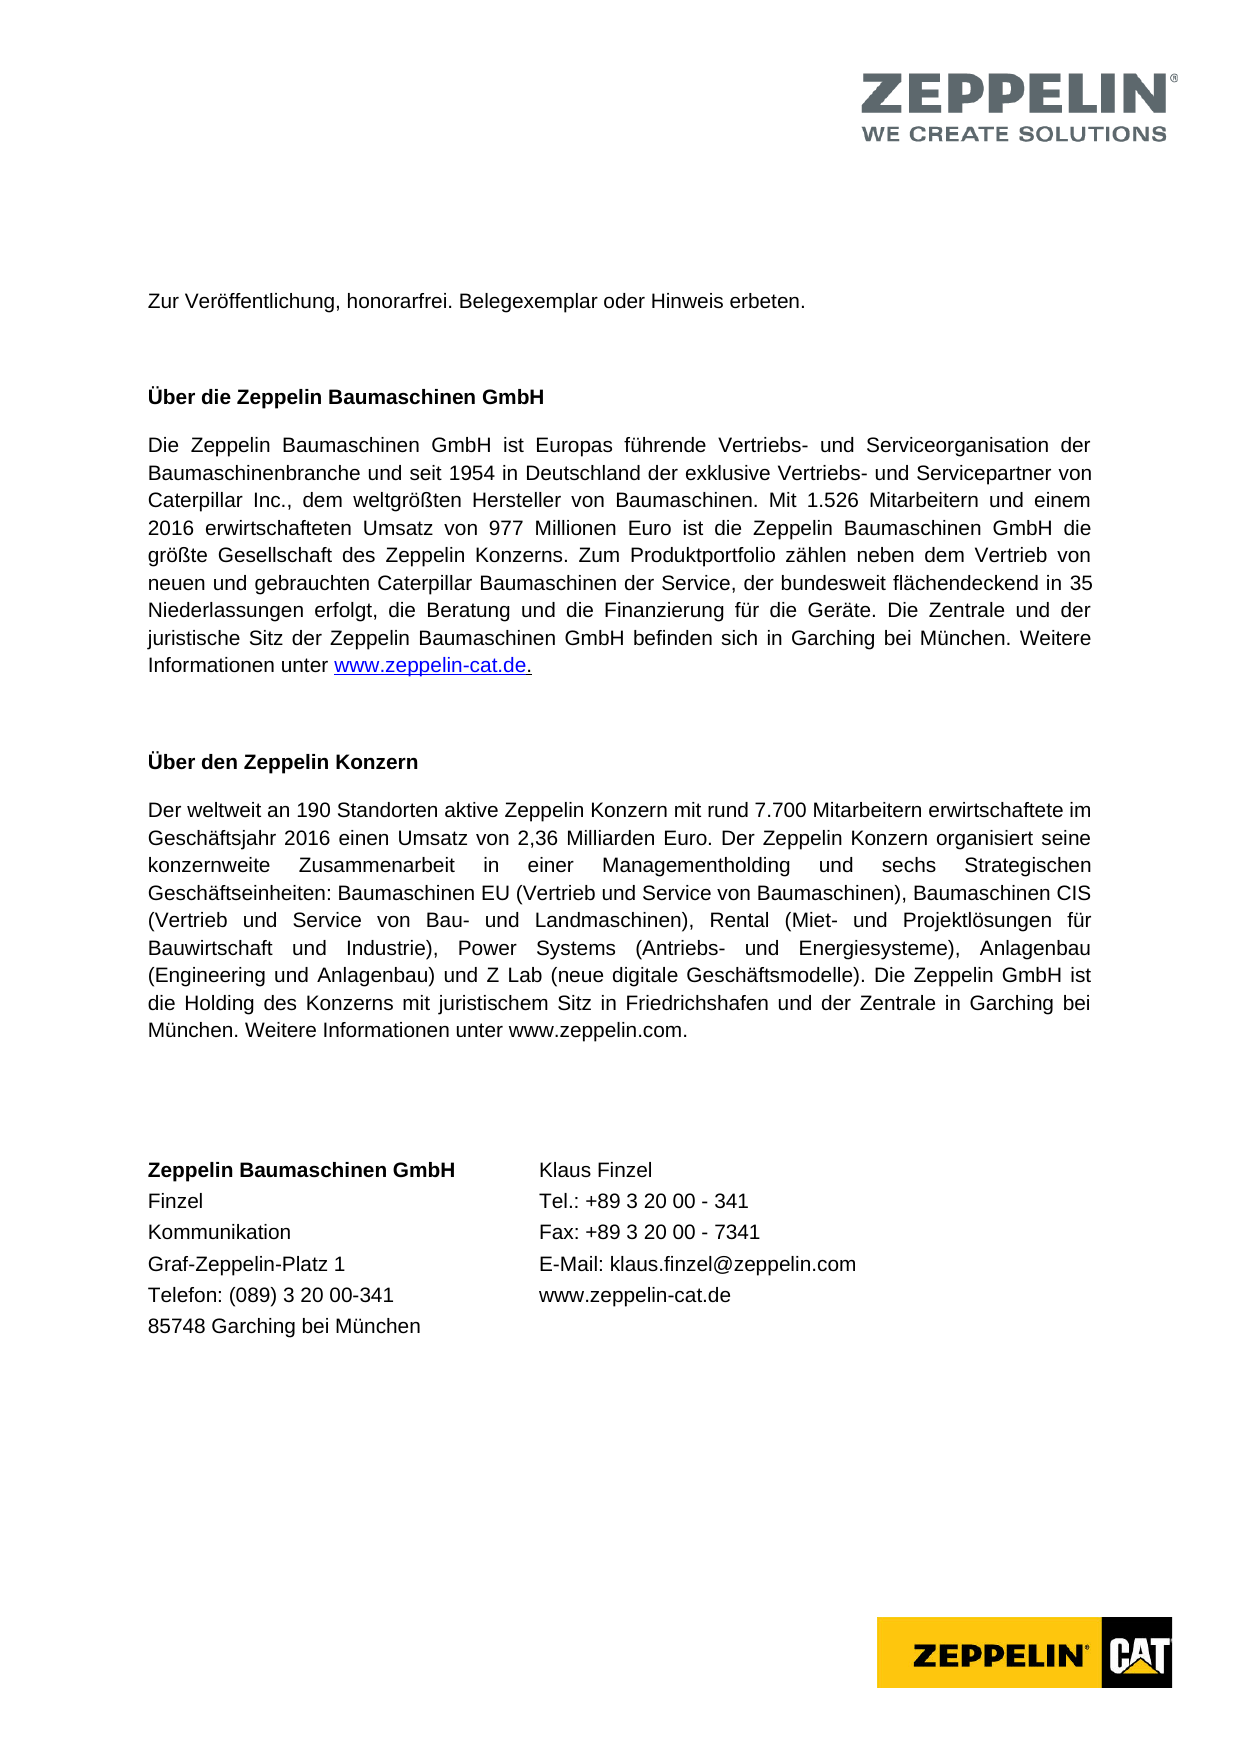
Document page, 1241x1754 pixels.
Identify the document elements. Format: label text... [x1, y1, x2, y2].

picture [877, 1617, 1173, 1688]
text Der weltweit an 190 Standorten aktive Zeppelin Konzern mit rund 7.700 Mitarbeitern erwirtschaftete im Geschäftsjahr 2016 einen Umsatz von 2,36 Milliarden Euro. Der Zeppelin Konzern organisiert seine konzernweite Zusammenarbeit in einer Managementholding und sechs Strategischen Geschäftseinheiten: Baumaschinen EU (Vertrieb und Service von Baumaschinen), Baumaschinen CIS (Vertrieb und Service von Bau- und Landmaschinen), Rental (Miet- und Projektlösungen für Bauwirtschaft und Industrie), Power Systems (Antriebs- und Energiesysteme), Anlagenbau (Engineering und Anlagenbau) und Z Lab (neue digitale Geschäftsmodelle). Die Zeppelin GmbH ist die Holding des Konzerns mit juristischem Sitz in Friedrichshafen und der Zentrale in Garching bei München. Weitere Informationen unter www.zeppelin.com. [148, 798, 1092, 1042]
table_header Klaus Finzel Tel.: +89 3 20 00 - 341 Fax: +89 3 20 00 - 7341 E-Mail: klaus.finzel@zeppelin.com www.zeppelin-cat.de [532, 1152, 1167, 1340]
table_header Zeppelin Baumaschinen GmbH Klaus Finzel Kommunikation Graf-Zeppelin-Platz 1 Telefon: (089) 3 20 00-341 85748 Garching bei München [140, 1152, 532, 1340]
text Die Zeppelin Baumaschinen GmbH ist Europas führende Vertriebs- und Serviceorganisation der Baumaschinenbranche und seit 1954 in Deutschland der exklusive Vertriebs- und Servicepartner von Caterpillar Inc., dem weltgrößten Hersteller von Baumaschinen. Mit 1.526 Mitarbeitern und einem 2016 erwirtschafteten Umsatz von 977 Millionen Euro ist die Zeppelin Baumaschinen GmbH die größte Gesellschaft des Zeppelin Konzerns. Zum Produktportfolio zählen neben dem Vertrieb von neuen und gebrauchten Caterpillar Baumaschinen der Service, der bundesweit flächendeckend in 35 Niederlassungen erfolgt, die Beratung und die Finanzierung für die Geräte. Die Zentrale und der juristische Sitz der Zeppelin Baumaschinen GmbH befinden sich in Garching bei München. Weitere Informationen unter www.zeppelin-cat.de. [148, 433, 1092, 677]
text Über die Zeppelin Baumaschinen GmbH [148, 385, 1092, 409]
text Zur Veröffentlichung, honorarfrei. Belegexemplar oder Hinweis erbeten. [148, 289, 1092, 313]
picture [783, 0, 1241, 219]
text Über den Zeppelin Konzern [148, 750, 1092, 774]
